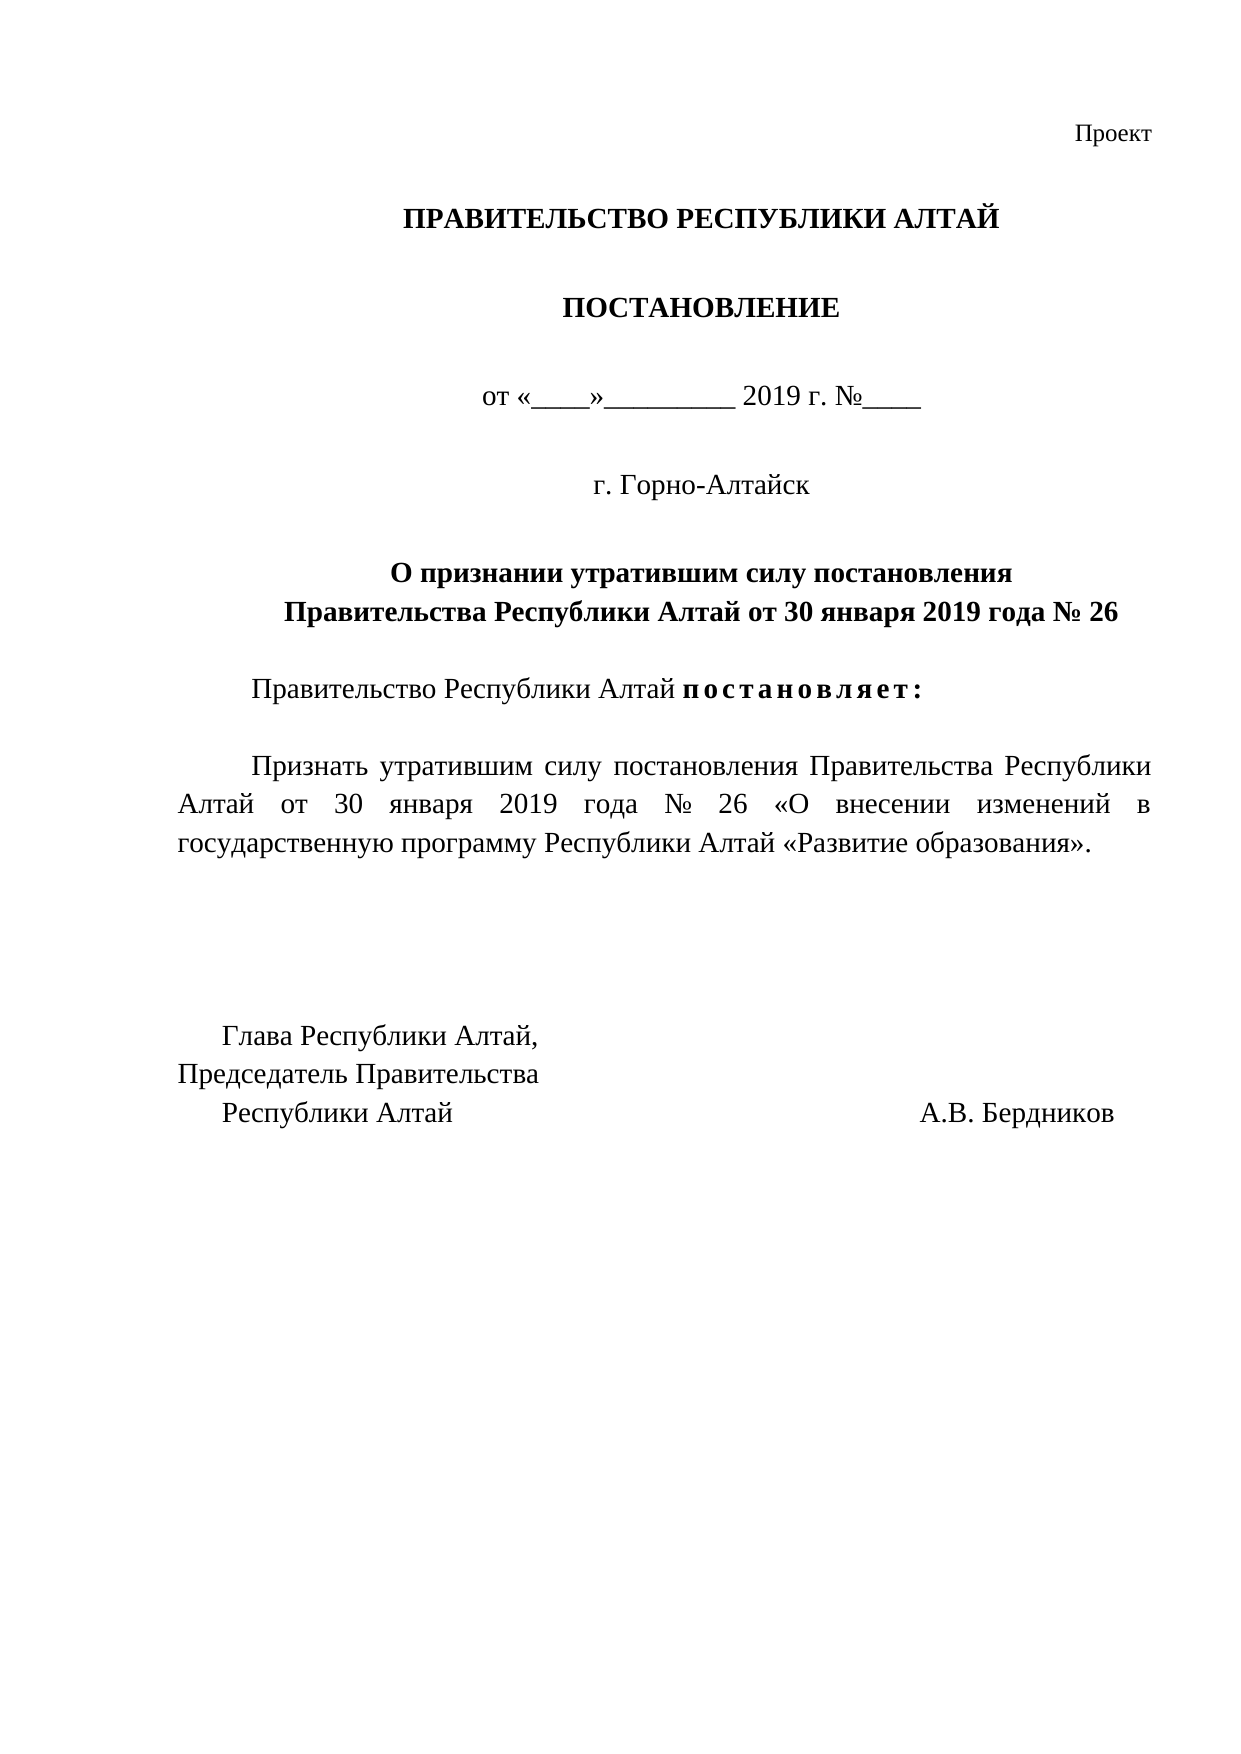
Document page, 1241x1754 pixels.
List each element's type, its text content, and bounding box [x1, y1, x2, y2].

title г. Горно-Алтайск [177, 467, 1152, 500]
text Правительства Республики Алтай от 30 января 2019 года № 26 [177, 594, 1152, 627]
text Правительство Республики Алтай постановляет: [177, 671, 1152, 704]
text Признать утратившим силу постановления Правительства Республики Алтай от 30 января 2019 года № 26 «О внесении изменений в государственную программу Республики Алтай «Развитие образования». [177, 748, 1152, 859]
text О признании утратившим силу постановления [177, 555, 1152, 589]
title ПРАВИТЕЛЬСТВО РЕСПУБЛИКИ АЛТАЙ [177, 201, 1152, 235]
title от «____»_________ 2019 г. №____ [177, 378, 1152, 412]
title ПОСТАНОВЛЕНИЕ [177, 290, 1152, 323]
text Глава Республики Алтай, [177, 1018, 1152, 1051]
text Республики Алтай А.В. Бердников [177, 1095, 1152, 1128]
text Проект [177, 118, 1152, 147]
text Председатель Правительства [177, 1056, 1152, 1090]
